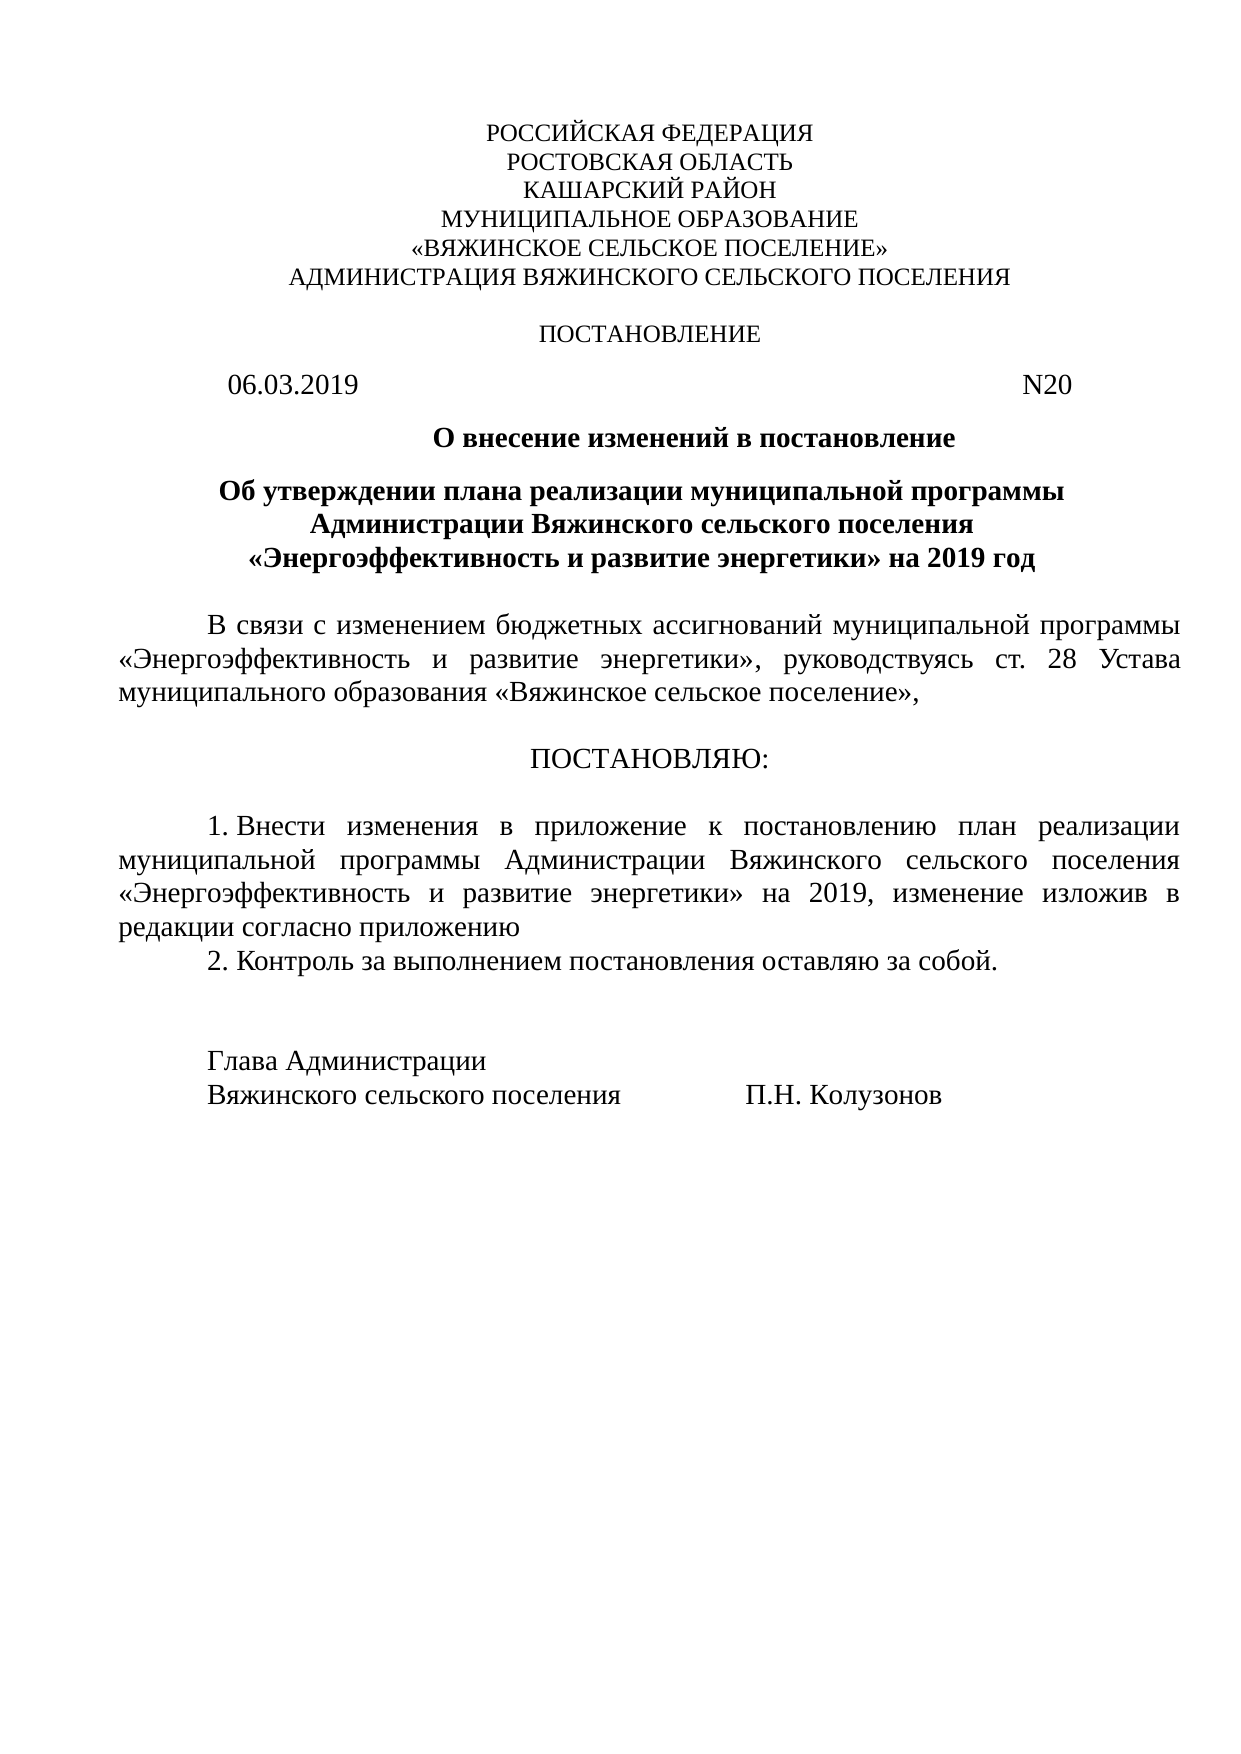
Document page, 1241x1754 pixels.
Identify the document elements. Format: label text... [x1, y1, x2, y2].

text «ВЯЖИНСКОЕ СЕЛЬСКОЕ ПОСЕЛЕНИЕ» [118, 233, 1181, 262]
text В связи с изменением бюджетных ассигнований муниципальной программы «Энергоэффективность и развитие энергетики», руководствуясь ст. 28 Устава муниципального образования «Вяжинское сельское поселение», [118, 607, 1181, 708]
text ПОСТАНОВЛЕНИЕ [118, 319, 1181, 348]
text АДМИНИСТРАЦИЯ ВЯЖИНСКОГО СЕЛЬСКОГО ПОСЕЛЕНИЯ [118, 262, 1181, 291]
table_header Об утверждении плана реализации муниципальной программы Администрации Вяжинского сельского поселения «Энергоэффективность и развитие энергетики» на 2019 год [118, 473, 1165, 574]
text МУНИЦИПАЛЬНОЕ ОБРАЗОВАНИЕ [118, 204, 1181, 233]
text Вяжинского сельского поселения П.Н. Колузонов [118, 1077, 1181, 1110]
text РОСТОВСКАЯ ОБЛАСТЬ [118, 147, 1181, 176]
text Глава Администрации [118, 1043, 1181, 1077]
text ПОСТАНОВЛЯЮ: [118, 741, 1181, 775]
text О внесение изменений в постановление [118, 420, 1181, 453]
text 1. Внести изменения в приложение к постановлению план реализации муниципальной программы Администрации Вяжинского сельского поселения «Энергоэффективность и развитие энергетики» на 2019, изменение изложив в редакции согласно приложению [118, 808, 1181, 943]
text 2. Контроль за выполнением постановления оставляю за собой. [118, 943, 1181, 976]
text КАШАРСКИЙ РАЙОН [118, 176, 1181, 204]
text РОССИЙСКАЯ ФЕДЕРАЦИЯ [118, 118, 1181, 147]
text 06.03.2019 N20 [118, 367, 1181, 401]
